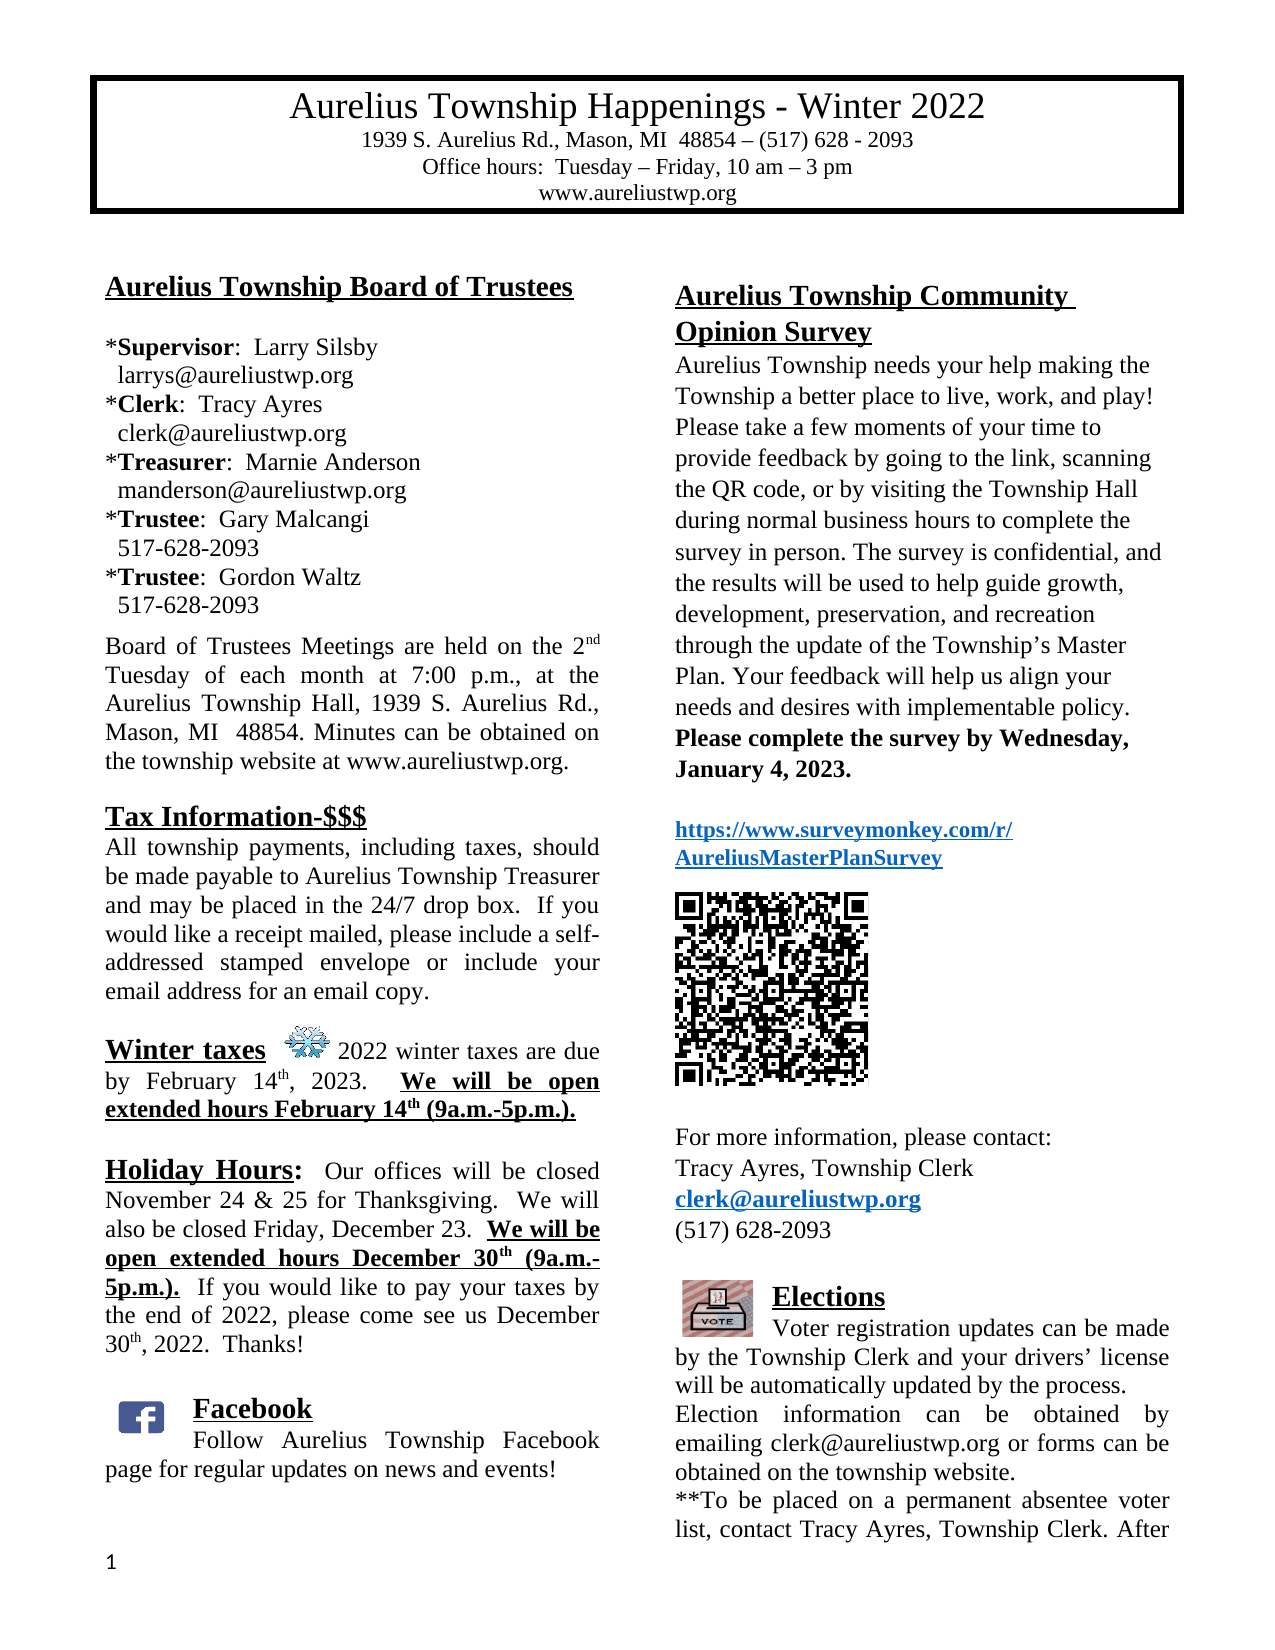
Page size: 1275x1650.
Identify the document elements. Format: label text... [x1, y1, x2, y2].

text *Supervisor: Larry Silsby [105, 332, 600, 360]
text 517-628-2093 [105, 533, 600, 562]
text Aurelius Township needs your help making the Township a better place to live, work, and play! Please take a few moments of your time to provide feedback by going to the link, scanning the QR code, or by visiting the Township Hall during normal business hours to complete the survey in person. The survey is confidential, and the results will be used to help guide growth, development, preservation, and recreation through the update of the Township’s Master Plan. Your feedback will help us align your needs and desires with implementable policy. Please complete the survey by Wednesday, January 4, 2023. [675, 350, 1170, 783]
text *Clerk: Tracy Ayres [105, 389, 600, 418]
text clerk@aureliustwp.org [675, 1184, 1170, 1212]
text Winter taxes 2022 winter taxes are due by February 14th, 2023. We will be open extended hours February 14th (9a.m.-5p.m.). [105, 1024, 600, 1123]
text Board of Trustees Meetings are held on the 2nd Tuesday of each month at 7:00 p.m., at the Aurelius Township Hall, 1939 S. Aurelius Rd., Mason, MI 48854. Minutes can be obtained on the township website at www.aureliustwp.org. [105, 631, 600, 775]
picture [682, 1280, 754, 1337]
picture [283, 1024, 331, 1060]
picture [105, 1392, 177, 1441]
text Aurelius Township Community Opinion Survey [675, 278, 1170, 348]
text Tax Information-$$$ [105, 799, 600, 832]
text https://www.surveymonkey.com/r/AureliusMasterPlanSurvey [675, 816, 1170, 871]
text *Trustee: Gary Malcangi [105, 504, 600, 533]
text manderson@aureliustwp.org [105, 475, 600, 504]
text All township payments, including taxes, should be made payable to Aurelius Township Treasurer and may be placed in the 24/7 drop box. If you would like a receipt mailed, please include a self-addressed stamped envelope or include your email address for an email copy. [105, 832, 600, 1005]
text *Trustee: Gordon Waltz [105, 562, 600, 590]
text Aurelius Township Board of Trustees [105, 242, 600, 303]
text For more information, please contact: [675, 1122, 1170, 1150]
text larrys@aureliustwp.org [105, 360, 600, 389]
text (517) 628-2093 [675, 1215, 1170, 1243]
text Facebook [177, 1392, 600, 1425]
text Holiday Hours: Our offices will be closed November 24 & 25 for Thanksgiving. We will also be closed Friday, December 23. We will be open extended hours December 30th (9a.m.-5p.m.). If you would like to pay your taxes by the end of 2022, please come see us December 30th, 2022. Thanks! [105, 1152, 600, 1268]
text 517-628-2093 [105, 590, 600, 619]
text Voter registration updates can be made by the Township Clerk and your drivers’ license will be automatically updated by the process. [675, 1313, 1170, 1399]
text Follow Aurelius Township Facebook page for regular updates on news and events! [105, 1425, 600, 1483]
text Holiday Hours: Our offices will be closed November 24 & 25 for Thanksgiving. We will also be closed Friday, December 23. We will be open extended hours December 30th (9a.m.-5p.m.). If you would like to pay your taxes by the end of 2022, please come see us December 30th, 2022. Thanks! [105, 1269, 600, 1358]
text Elections [675, 1279, 1170, 1313]
text clerk@aureliustwp.org [105, 418, 600, 447]
text Election information can be obtained by emailing clerk@aureliustwp.org or forms can be obtained on the township website. [675, 1399, 1170, 1485]
text *Treasurer: Marnie Anderson [105, 447, 600, 475]
text Tracy Ayres, Township Clerk [675, 1153, 1170, 1181]
picture [675, 892, 869, 1086]
